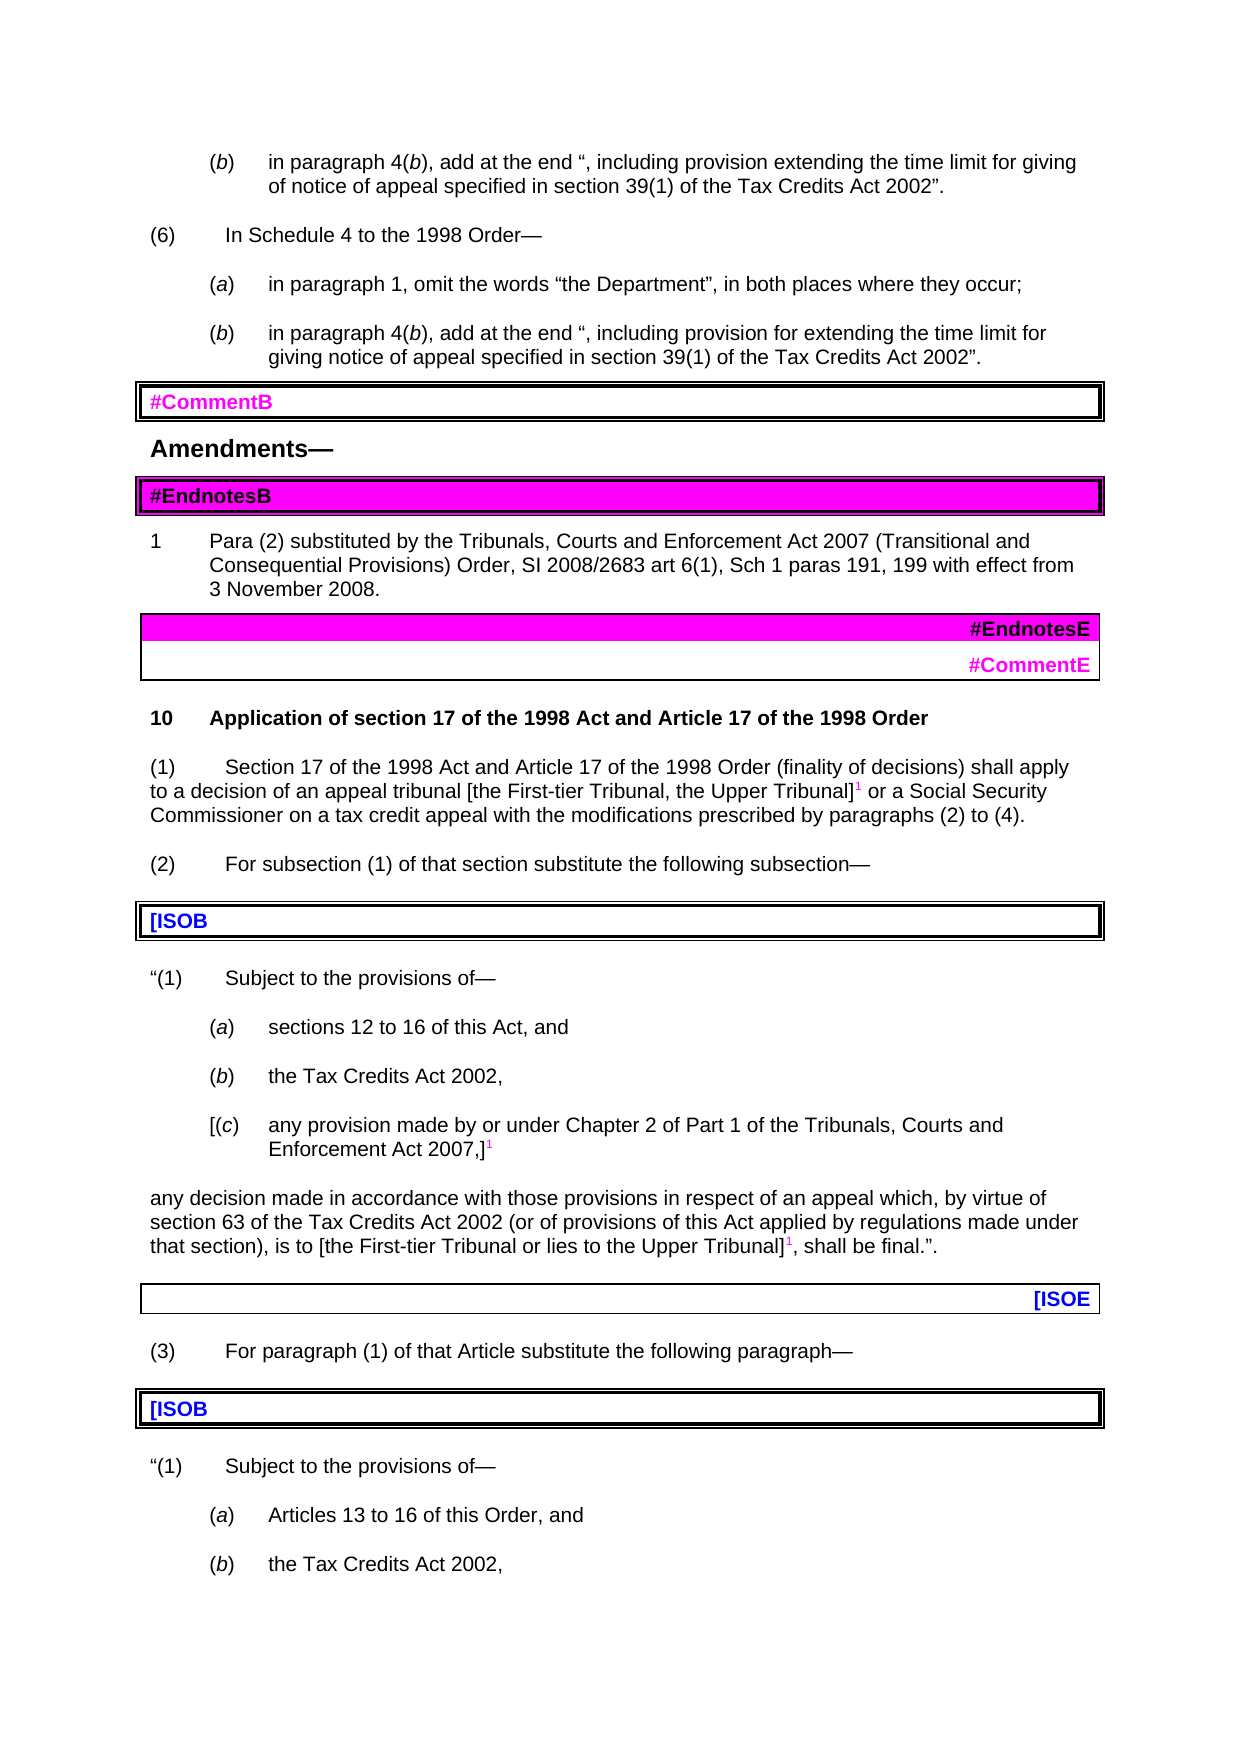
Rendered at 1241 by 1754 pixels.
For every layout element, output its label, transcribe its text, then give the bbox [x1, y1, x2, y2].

text (b) the Tax Credits Act 2002, [209, 1552, 1090, 1576]
text (a) sections 12 to 16 of this Act, and [209, 1015, 1090, 1039]
list 1 Para (2) substituted by the Tribunals, Courts and Enforcement Act 2007 (Transitional and Consequential Provisions) Order, SI 2008/2683 art 6(1), Sch 1 paras 191, 199 with effect from 3 November 2008. [150, 529, 1090, 601]
text 10 Application of section 17 of the 1998 Act and Article 17 of the 1998 Order [150, 706, 1090, 730]
text “(1) Subject to the provisions of— [150, 1454, 1090, 1478]
text #EndnotesE [142, 615, 1099, 641]
text #CommentE [142, 649, 1099, 679]
text (b) in paragraph 4(b), add at the end “, including provision for extending the time limit for giving notice of appeal specified in section 39(1) of the Tax Credits Act 2002”. [209, 321, 1090, 369]
text (3) For paragraph (1) of that Article substitute the following paragraph— [150, 1339, 1090, 1363]
text [ISOE [142, 1285, 1099, 1313]
text (b) in paragraph 4(b), add at the end “, including provision extending the time limit for giving of notice of appeal specified in section 39(1) of the Tax Credits Act 2002”. [209, 150, 1090, 198]
text (6) In Schedule 4 to the 1998 Order— [150, 223, 1090, 247]
text (1) Section 17 of the 1998 Act and Article 17 of the 1998 Order (finality of decisions) shall apply to a decision of an appeal tribunal [the First-tier Tribunal, the Upper Tribunal]1 or a Social Security Commissioner on a tax credit appeal with the modifications prescribed by paragraphs (2) to (4). [150, 755, 1090, 827]
text (a) in paragraph 1, omit the words “the Department”, in both places where they occur; [209, 272, 1090, 296]
text (2) For subsection (1) of that section substitute the following subsection— [150, 852, 1090, 876]
text Amendments— [150, 434, 1090, 463]
text (a) Articles 13 to 16 of this Order, and [209, 1503, 1090, 1527]
text any decision made in accordance with those provisions in respect of an appeal which, by virtue of section 63 of the Tax Credits Act 2002 (or of provisions of this Act applied by regulations made under that section), is to [the First-tier Tribunal or lies to the Upper Tribunal]1, shall be final.”. [150, 1186, 1090, 1258]
text (b) the Tax Credits Act 2002, [209, 1064, 1090, 1088]
text [(c) any provision made by or under Chapter 2 of Part 1 of the Tribunals, Courts and Enforcement Act 2007,]1 [209, 1113, 1090, 1161]
text “(1) Subject to the provisions of— [150, 966, 1090, 990]
